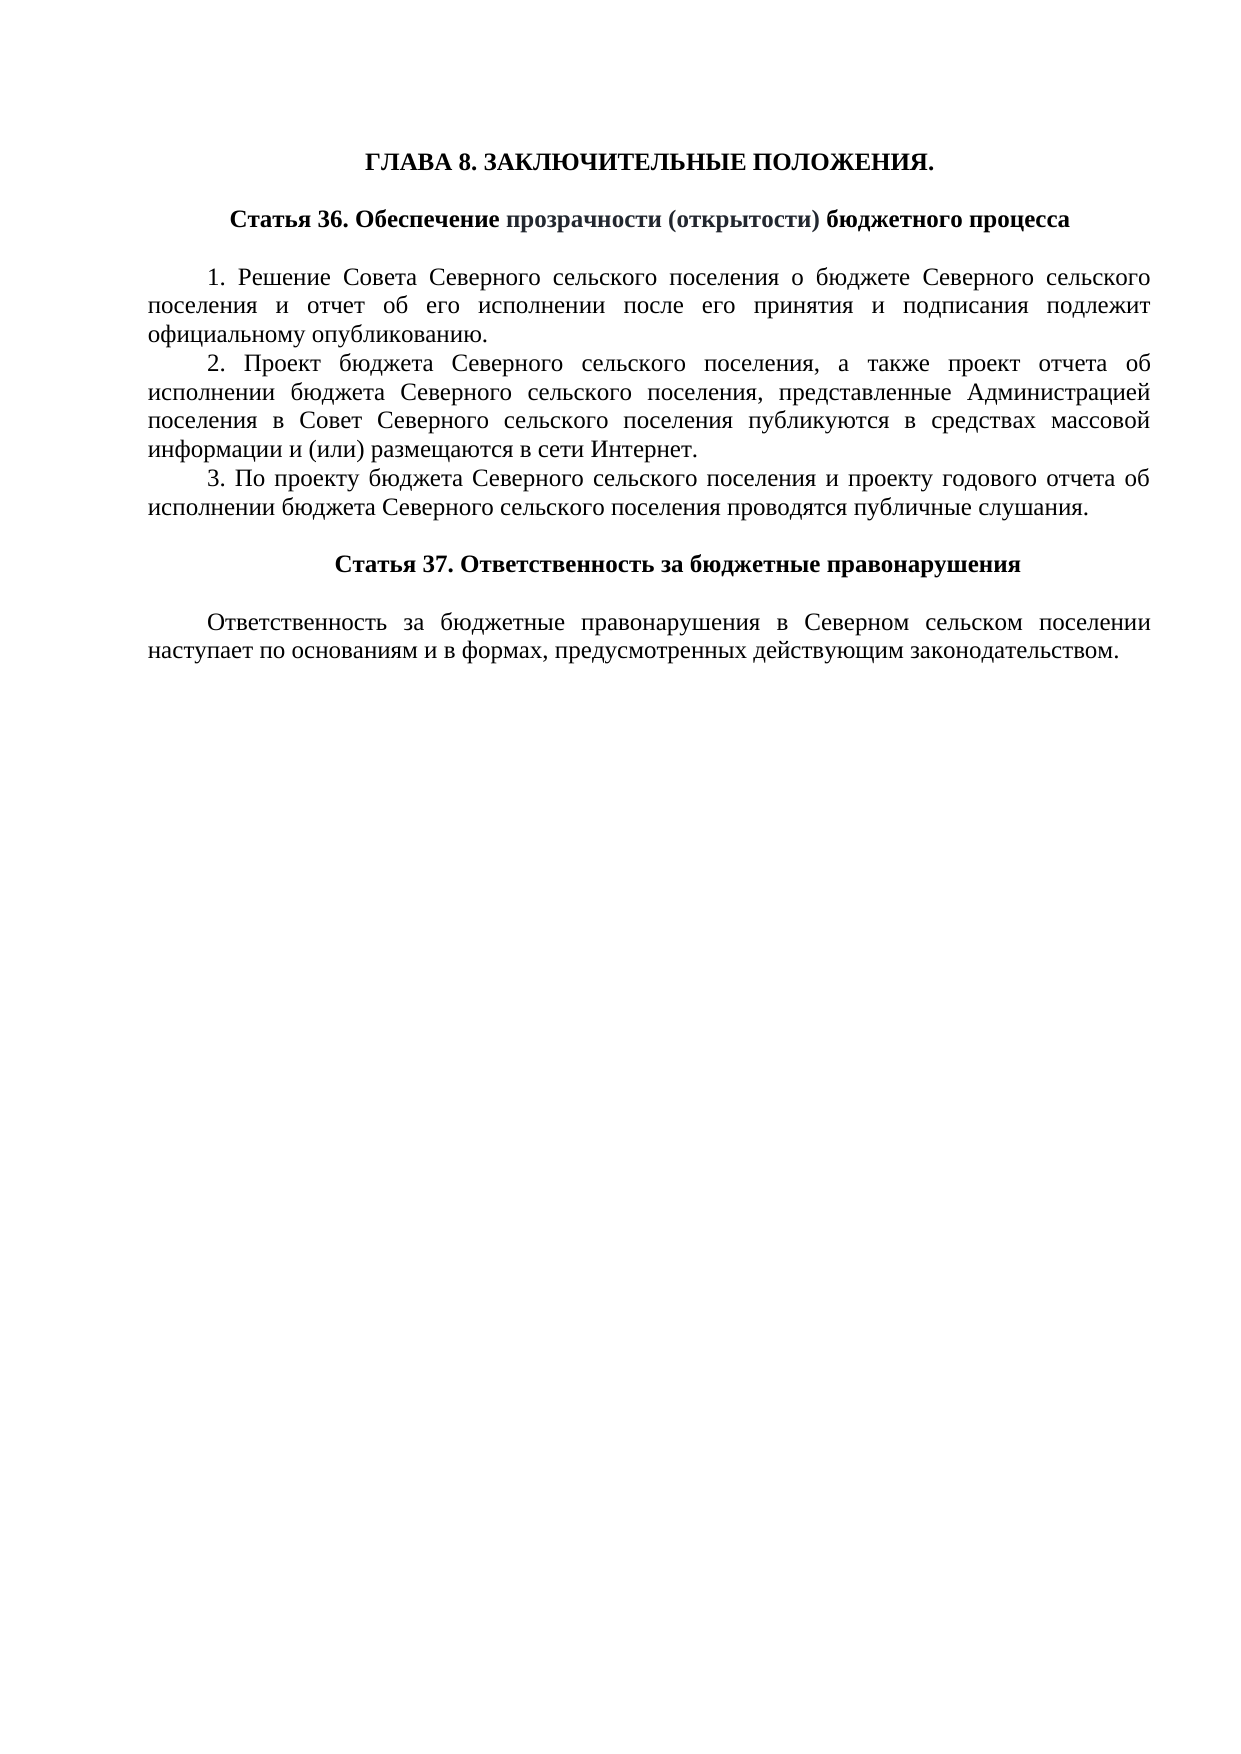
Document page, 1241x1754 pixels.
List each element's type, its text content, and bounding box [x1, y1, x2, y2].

text Ответственность за бюджетные правонарушения в Северном сельском поселении наступает по основаниям и в формах, предусмотренных действующим законодательством. [148, 607, 1152, 664]
text 3. По проекту бюджета Северного сельского поселения и проекту годового отчета об исполнении бюджета Северного сельского поселения проводятся публичные слушания. [148, 463, 1152, 521]
text ГЛАВА 8. заключительные положения. [148, 147, 1152, 176]
text 1. Решение Совета Северного сельского поселения о бюджете Северного сельского поселения и отчет об его исполнении после его принятия и подписания подлежит официальному опубликованию. [148, 262, 1152, 348]
text 2. Проект бюджета Северного сельского поселения, а также проект отчета об исполнении бюджета Северного сельского поселения, представленные Администрацией поселения в Совет Северного сельского поселения публикуются в средствах массовой информации и (или) размещаются в сети Интернет. [148, 348, 1152, 463]
text Статья 37. Ответственность за бюджетные правонарушения [204, 549, 1152, 578]
text Статья 36. Обеспечение прозрачности (открытости) бюджетного процесса [148, 204, 506, 233]
text Статья 36. Обеспечение прозрачности (открытости) бюджетного процесса [820, 204, 1152, 233]
